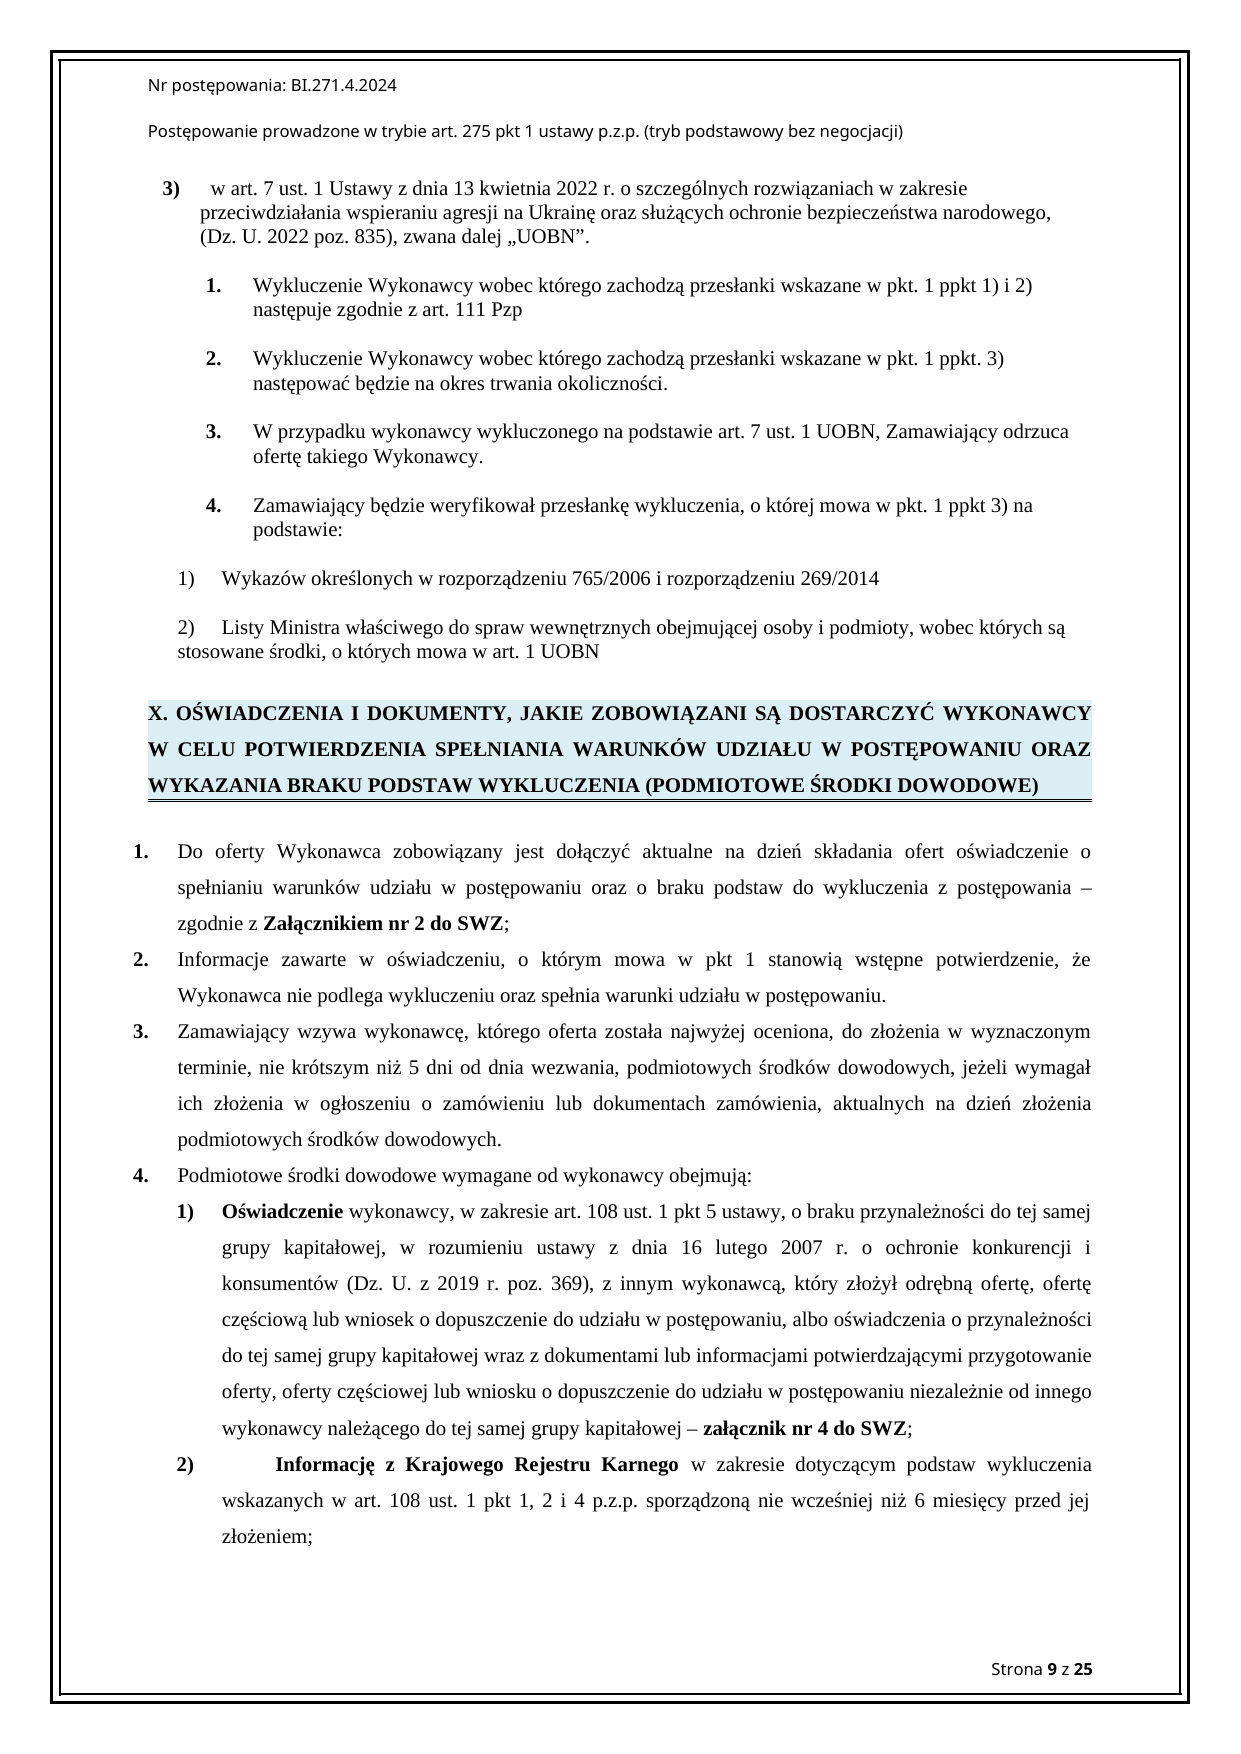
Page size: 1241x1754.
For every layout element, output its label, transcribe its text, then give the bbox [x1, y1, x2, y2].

list Wykluczenie Wykonawcy wobec którego zachodzą przesłanki wskazane w pkt. 1 ppkt. 3) następować będzie na okres trwania okoliczności. [206, 346, 1092, 394]
list w art. 7 ust. 1 Ustawy z dnia 13 kwietnia 2022 r. o szczególnych rozwiązaniach w zakresie przeciwdziałania wspieraniu agresji na Ukrainę oraz służących ochronie bezpieczeństwa narodowego, (Dz. U. 2022 poz. 835), zwana dalej „UOBN”. [162, 176, 1092, 248]
text X. OŚWIADCZENIA I DOKUMENTY, JAKIE ZOBOWIĄZANI SĄ DOSTARCZYĆ WYKONAWCY W CELU POTWIERDZENIA SPEŁNIANIA WARUNKÓW UDZIAŁU W POSTĘPOWANIU ORAZ WYKAZANIA BRAKU PODSTAW WYKLUCZENIA (PODMIOTOWE ŚRODKI DOWODOWE) [148, 700, 1092, 799]
list W przypadku wykonawcy wykluczonego na podstawie art. 7 ust. 1 UOBN, Zamawiający odrzuca ofertę takiego Wykonawcy. [206, 419, 1092, 468]
list Zamawiający będzie weryfikował przesłankę wykluczenia, o której mowa w pkt. 1 ppkt 3) na podstawie: [206, 493, 1092, 541]
list Zamawiający wzywa wykonawcę, którego oferta została najwyżej oceniona, do złożenia w wyznaczonym terminie, nie krótszym niż 5 dni od dnia wezwania, podmiotowych środków dowodowych, jeżeli wymagał ich złożenia w ogłoszeniu o zamówieniu lub dokumentach zamówienia, aktualnych na dzień złożenia podmiotowych środków dowodowych. [133, 1019, 1092, 1151]
list Oświadczenie wykonawcy, w zakresie art. 108 ust. 1 pkt 5 ustawy, o braku przynależności do tej samej grupy kapitałowej, w rozumieniu ustawy z dnia 16 lutego 2007 r. o ochronie konkurencji i konsumentów (Dz. U. z 2019 r. poz. 369), z innym wykonawcą, który złożył odrębną ofertę, ofertę częściową lub wniosek o dopuszczenie do udziału w postępowaniu, albo oświadczenia o przynależności do tej samej grupy kapitałowej wraz z dokumentami lub informacjami potwierdzającymi przygotowanie oferty, oferty częściowej lub wniosku o dopuszczenie do udziału w postępowaniu niezależnie od innego wykonawcy należącego do tej samej grupy kapitałowej – załącznik nr 4 do SWZ; [176, 1199, 1092, 1439]
list Informacje zawarte w oświadczeniu, o którym mowa w pkt 1 stanowią wstępne potwierdzenie, że Wykonawca nie podlega wykluczeniu oraz spełnia warunki udziału w postępowaniu. [133, 947, 1092, 1007]
list Informację z Krajowego Rejestru Karnego w zakresie dotyczącym podstaw wykluczenia wskazanych w art. 108 ust. 1 pkt 1, 2 i 4 p.z.p. sporządzoną nie wcześniej niż 6 miesięcy przed jej złożeniem; [176, 1451, 1092, 1548]
list Podmiotowe środki dowodowe wymagane od wykonawcy obejmują: [133, 1163, 1092, 1187]
list Do oferty Wykonawca zobowiązany jest dołączyć aktualne na dzień składania ofert oświadczenie o spełnianiu warunków udziału w postępowaniu oraz o braku podstaw do wykluczenia z postępowania – zgodnie z Załącznikiem nr 2 do SWZ; [133, 839, 1092, 935]
list Wykazów określonych w rozporządzeniu 765/2006 i rozporządzeniu 269/2014 [177, 566, 1092, 590]
list Listy Ministra właściwego do spraw wewnętrznych obejmującej osoby i podmioty, wobec których są stosowane środki, o których mowa w art. 1 UOBN [177, 615, 1092, 663]
list Wykluczenie Wykonawcy wobec którego zachodzą przesłanki wskazane w pkt. 1 ppkt 1) i 2) następuje zgodnie z art. 111 Pzp [206, 273, 1092, 321]
